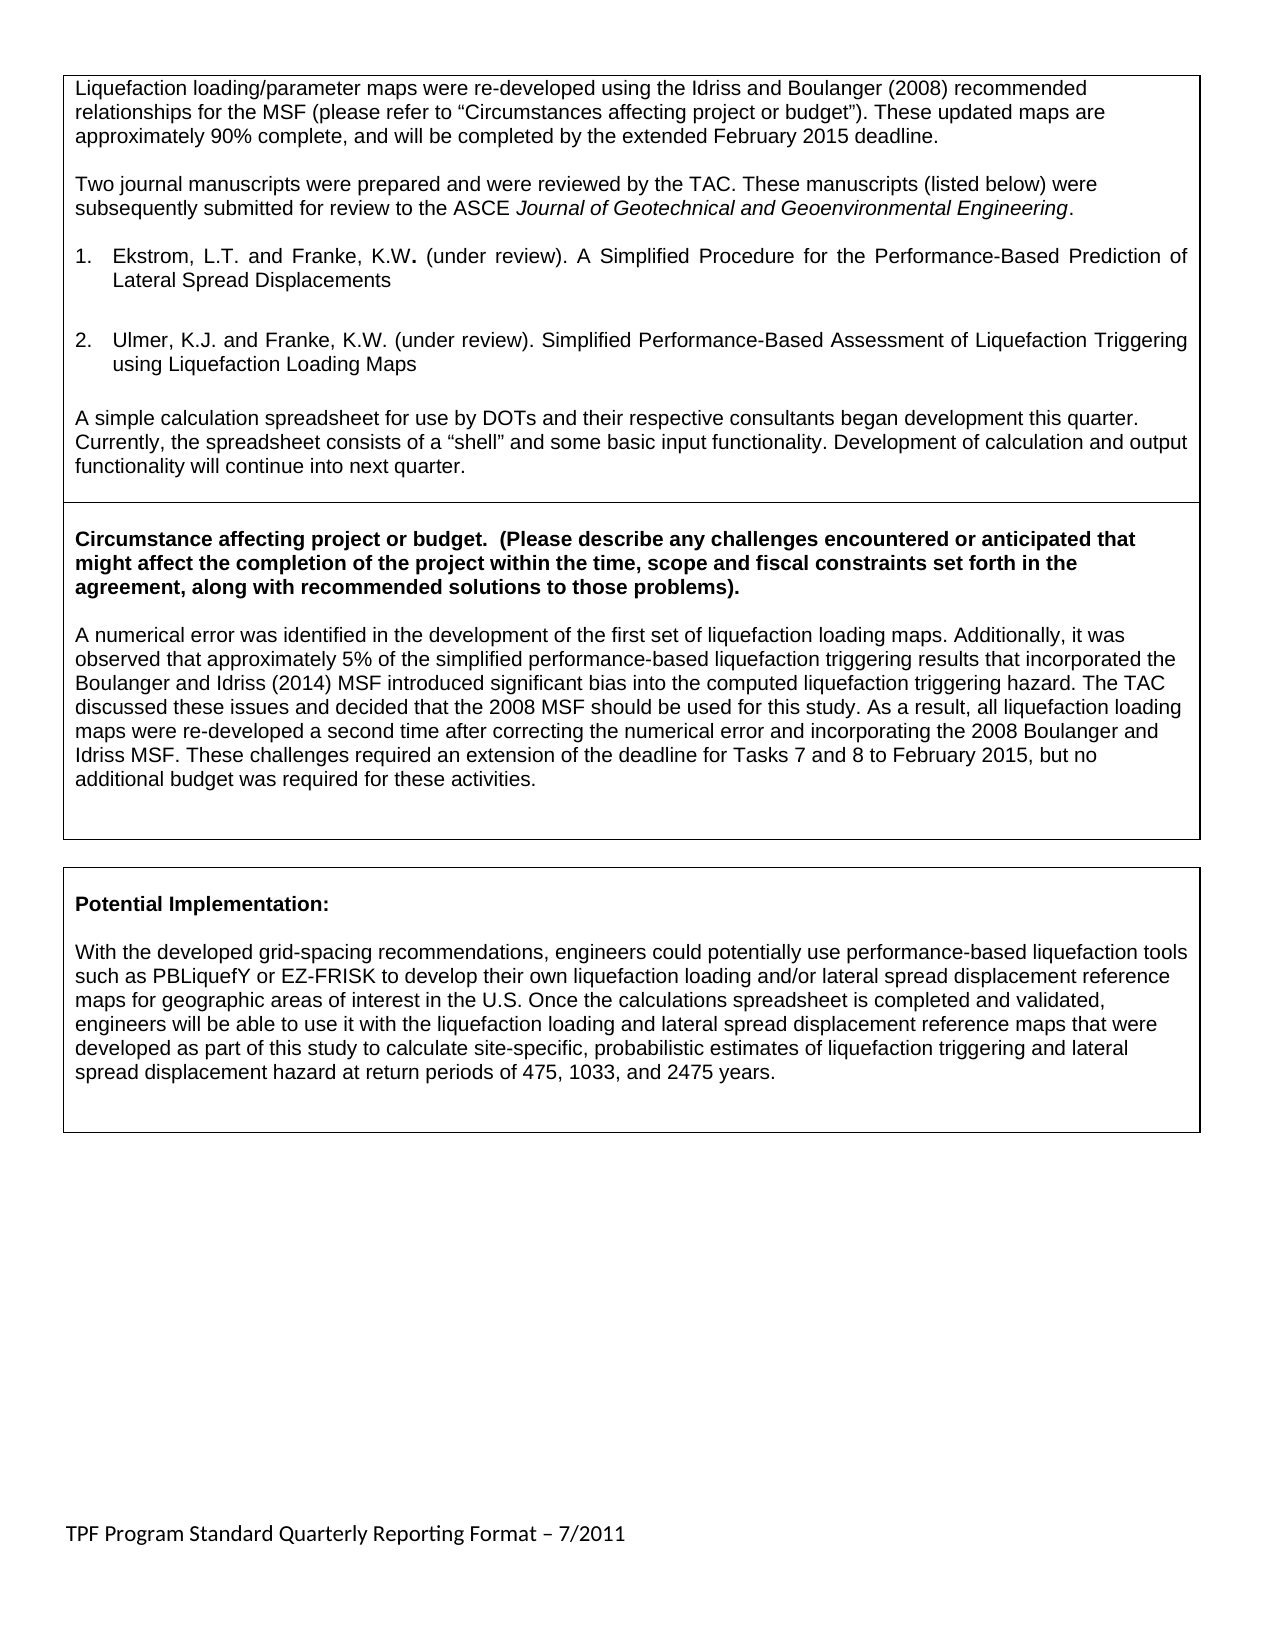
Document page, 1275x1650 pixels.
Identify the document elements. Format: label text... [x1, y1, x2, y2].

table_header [64, 76, 1199, 502]
table_header Potential Implementation: With the developed grid-spacing recommendations, engineers could potentially use performance-based liquefaction tools such as PBLiquefY or EZ-FRISK to develop their own liquefaction loading and/or lateral spread displacement reference maps for geographic areas of interest in the U.S. Once the calculations spreadsheet is completed and validated, engineers will be able to use it with the liquefaction loading and lateral spread displacement reference maps that were developed as part of this study to calculate site-specific, probabilistic estimates of liquefaction triggering and lateral spread displacement hazard at return periods of 475, 1033, and 2475 years. [64, 868, 1199, 1132]
table_cell Circumstance affecting project or budget. (Please describe any challenges encountered or anticipated that might affect the completion of the project within the time, scope and fiscal constraints set forth in the agreement, along with recommended solutions to those problems). A numerical error was identified in the development of the first set of liquefaction loading maps. Additionally, it was observed that approximately 5% of the simplified performance-based liquefaction triggering results that incorporated the Boulanger and Idriss (2014) MSF introduced significant bias into the computed liquefaction triggering hazard. The TAC discussed these issues and decided that the 2008 MSF should be used for this study. As a result, all liquefaction loading maps were re-developed a second time after correcting the numerical error and incorporating the 2008 Boulanger and Idriss MSF. These challenges required an extension of the deadline for Tasks 7 and 8 to February 2015, but no additional budget was required for these activities. [64, 503, 1199, 838]
